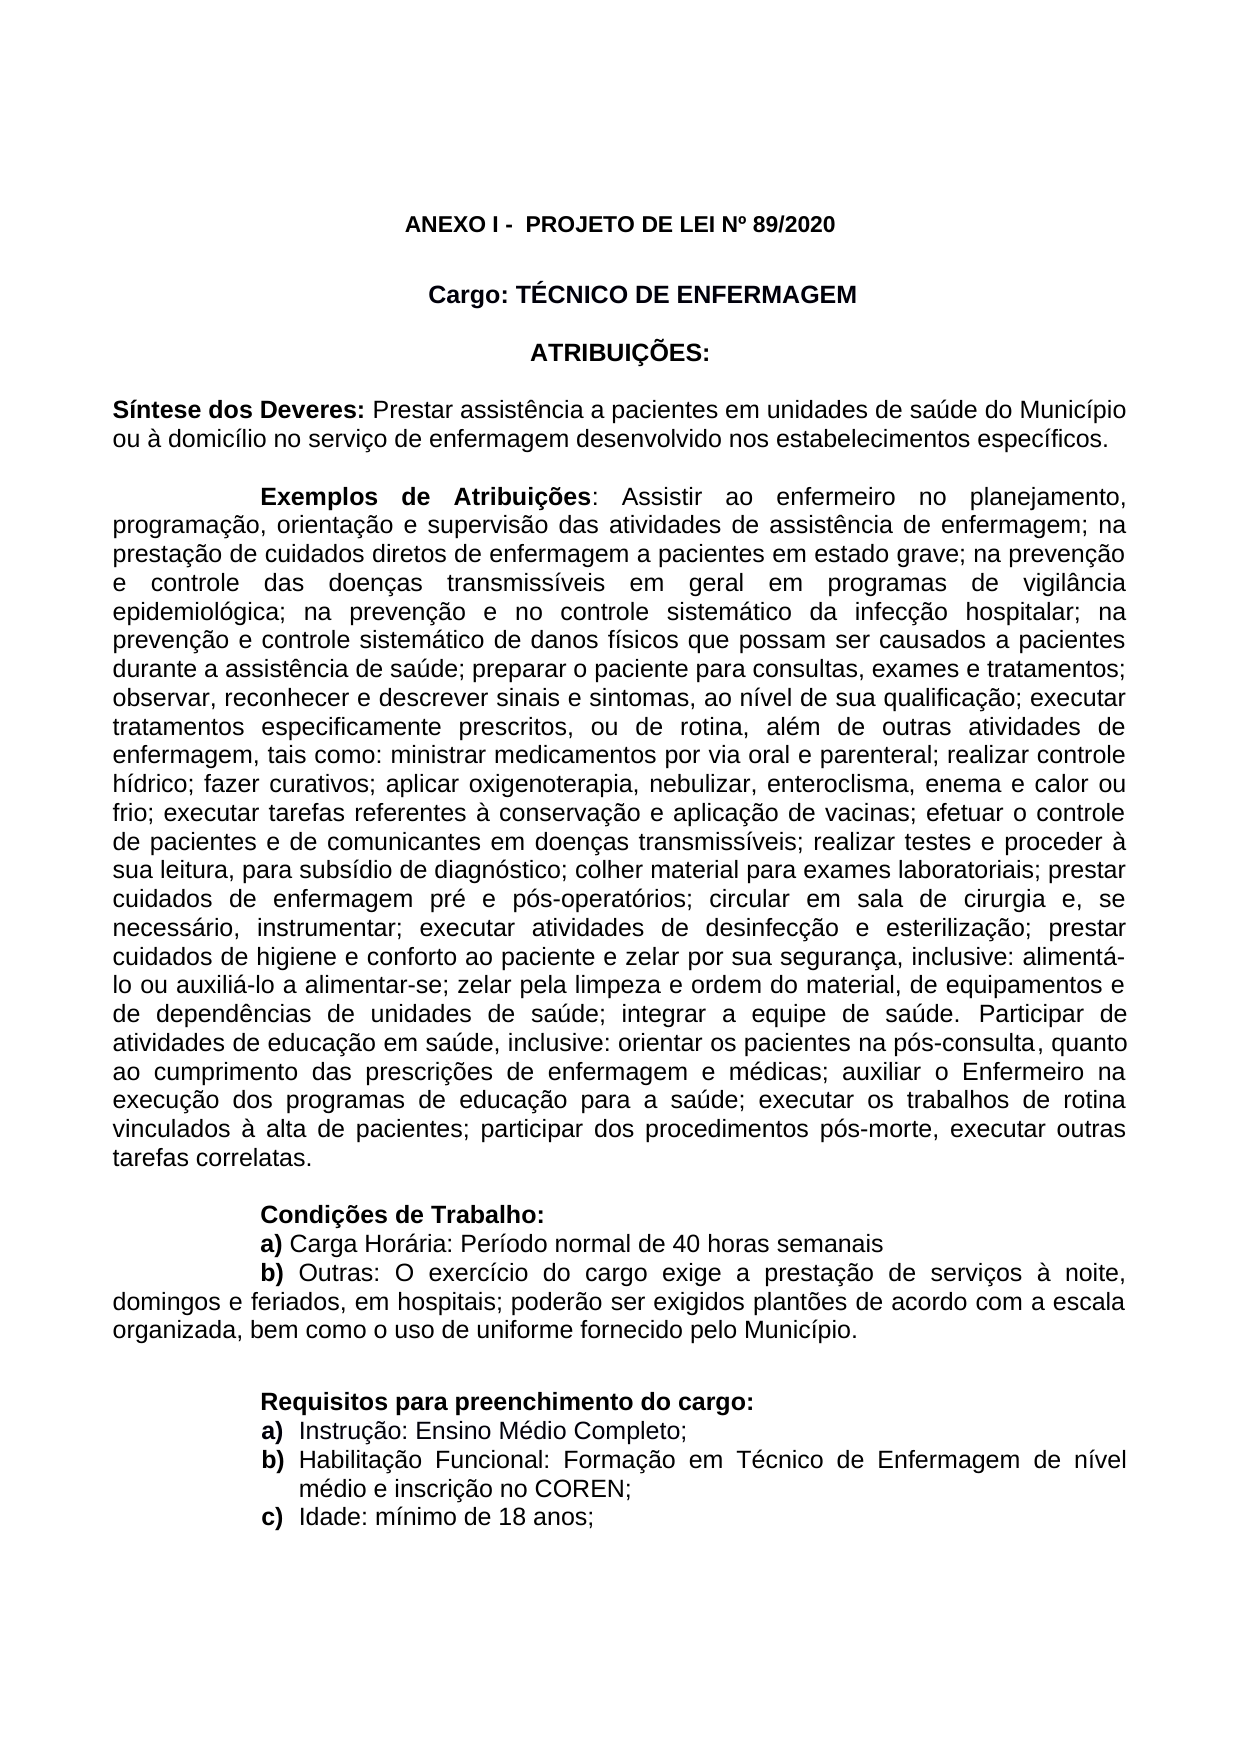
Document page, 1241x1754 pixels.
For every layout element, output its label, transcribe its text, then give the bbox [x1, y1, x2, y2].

text Síntese dos Deveres: Prestar assistência a pacientes em unidades de saúde do Município ou à domicílio no serviço de enfermagem desenvolvido nos estabelecimentos específicos. [112, 396, 1128, 453]
subtitle ANEXO I - PROJETO DE LEI Nº 89/2020 [112, 211, 1128, 238]
list Instrução: Ensino Médio Completo; [261, 1416, 1128, 1445]
text ATRIBUIÇÕES: [112, 338, 1128, 367]
text Exemplos de Atribuições: Assistir ao enfermeiro no planejamento, programação, orientação e supervisão das atividades de assistência de enfermagem; na prestação de cuidados diretos de enfermagem a pacientes em estado grave; na prevenção e controle das doenças transmissíveis em geral em programas de vigilância epidemiológica; na prevenção e no controle sistemático da infecção hospitalar; na prevenção e controle sistemático de danos físicos que possam ser causados a pacientes durante a assistência de saúde; preparar o paciente para consultas, exames e tratamentos; observar, reconhecer e descrever sinais e sintomas, ao nível de sua qualificação; executar tratamentos especificamente prescritos, ou de rotina, além de outras atividades de enfermagem, tais como: ministrar medicamentos por via oral e parenteral; realizar controle hídrico; fazer curativos; aplicar oxigenoterapia, nebulizar, enteroclisma, enema e calor ou frio; executar tarefas referentes à conservação e aplicação de vacinas; efetuar o controle de pacientes e de comunicantes em doenças transmissíveis; realizar testes e proceder à sua leitura, para subsídio de diagnóstico; colher material para exames laboratoriais; prestar cuidados de enfermagem pré e pós-operatórios; circular em sala de cirurgia e, se necessário, instrumentar; executar atividades de desinfecção e esterilização; prestar cuidados de higiene e conforto ao paciente e zelar por sua segurança, inclusive: alimentá-lo ou auxiliá-lo a alimentar-se; zelar pela limpeza e ordem do material, de equipamentos e de dependências de unidades de saúde; integrar a equipe de saúde. Participar de atividades de educação em saúde, inclusive: orientar os pacientes na pós-consulta, quanto ao cumprimento das prescrições de enfermagem e médicas; auxiliar o Enfermeiro na execução dos programas de educação para a saúde; executar os trabalhos de rotina vinculados à alta de pacientes; participar dos procedimentos pós-morte, executar outras tarefas correlatas. [112, 482, 1128, 1172]
text Condições de Trabalho: [112, 1201, 1128, 1229]
text Requisitos para preenchimento do cargo: [112, 1387, 1128, 1416]
list Habilitação Funcional: Formação em Técnico de Enfermagem de nível médio e inscrição no COREN; [261, 1445, 1128, 1502]
subtitle Cargo: TÉCNICO DE ENFERMAGEM [112, 281, 1128, 309]
text b) Outras: O exercício do cargo exige a prestação de serviços à noite, domingos e feriados, em hospitais; poderão ser exigidos plantões de acordo com a escala organizada, bem como o uso de uniforme fornecido pelo Município. [112, 1258, 1128, 1344]
text a) Carga Horária: Período normal de 40 horas semanais [112, 1229, 1128, 1258]
list Idade: mínimo de 18 anos; [261, 1502, 1128, 1531]
